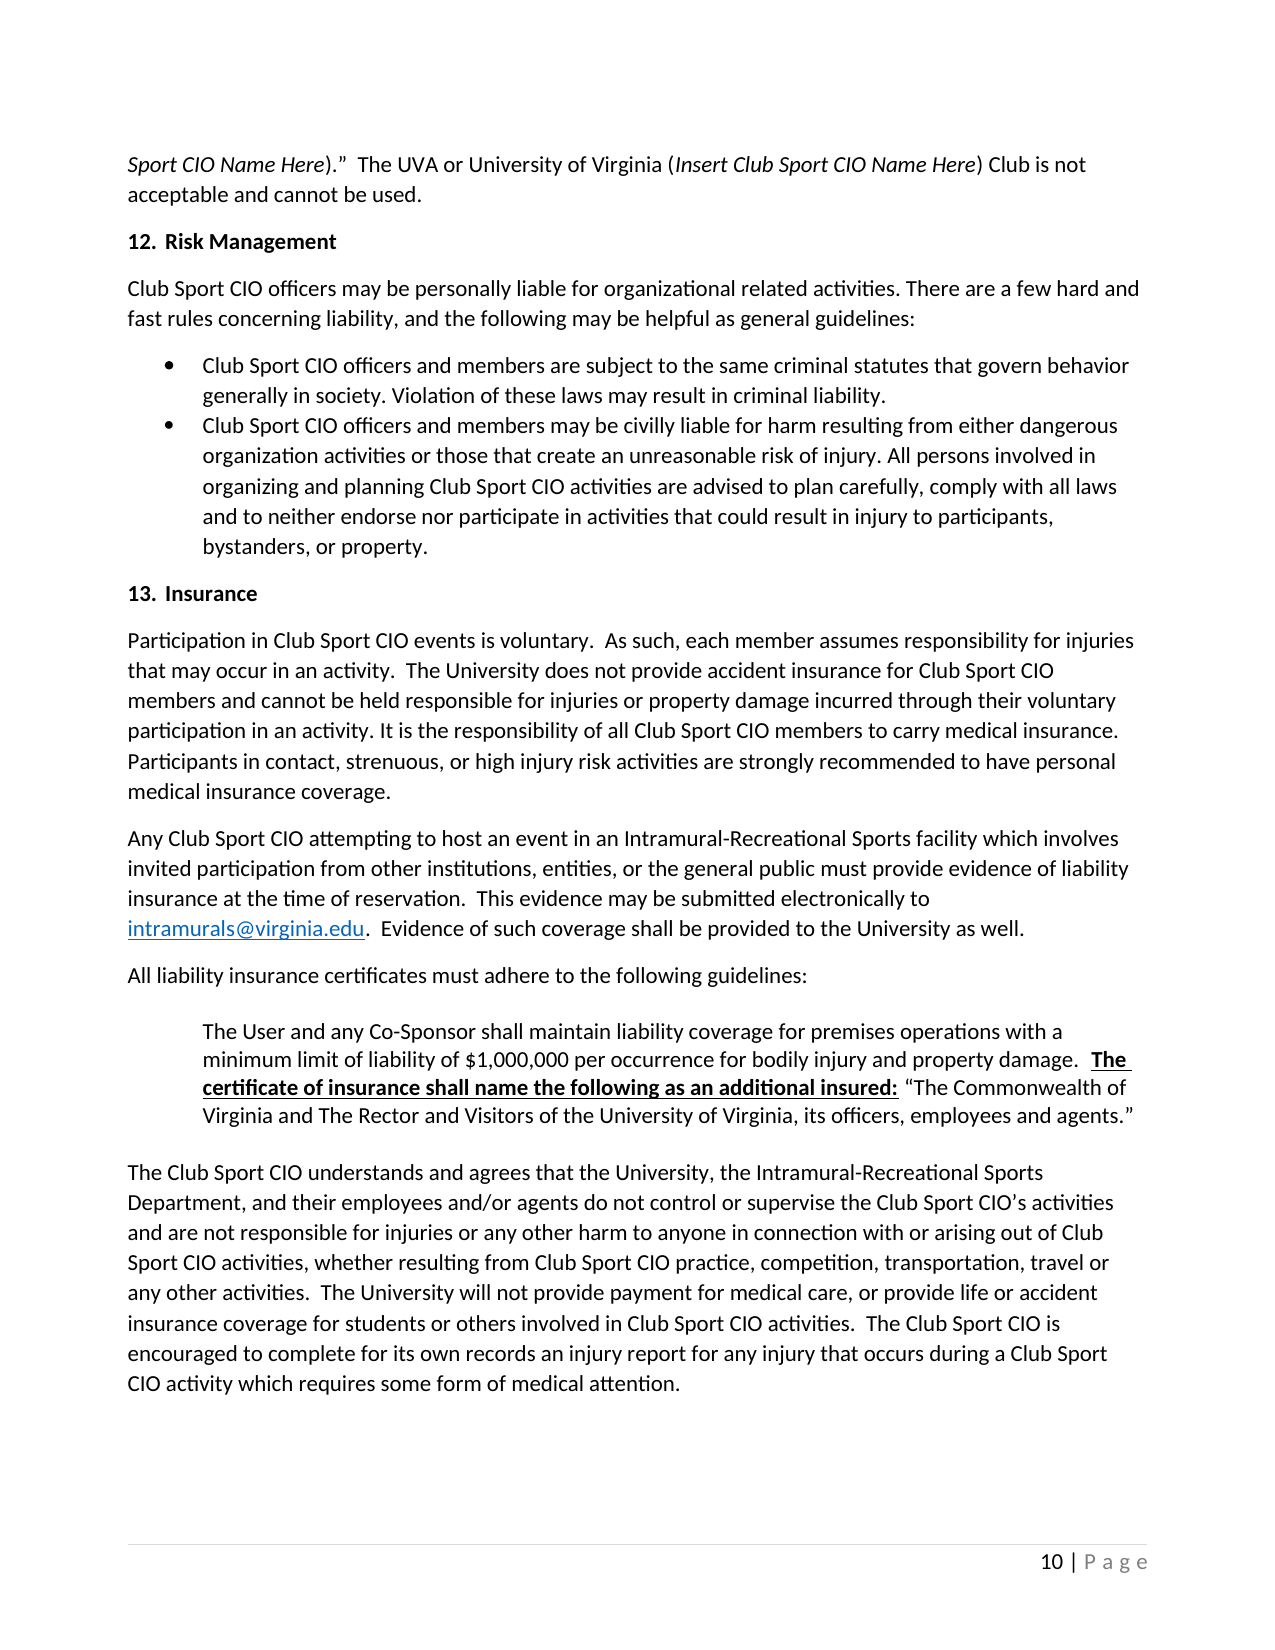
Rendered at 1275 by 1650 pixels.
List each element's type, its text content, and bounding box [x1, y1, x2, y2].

text The User and any Co-Sponsor shall maintain liability coverage for premises operations with a minimum limit of liability of $1,000,000 per occurrence for bodily injury and property damage. The certificate of insurance shall name the following as an additional insured: “The Commonwealth of Virginia and The Rector and Visitors of the University of Virginia, its officers, employees and agents.” [202, 1017, 1147, 1129]
text Club Sport CIO officers may be personally liable for organizational related activities. There are a few hard and fast rules concerning liability, and the following may be helpful as general guidelines: [127, 274, 1147, 332]
text Any Club Sport CIO attempting to host an event in an Intramural-Recreational Sports facility which involves invited participation from other institutions, entities, or the general public must provide evidence of liability insurance at the time of reservation. This evidence may be submitted electronically to intramurals@virginia.edu. Evidence of such coverage shall be provided to the University as well. [127, 824, 1147, 943]
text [127, 150, 1147, 208]
list Club Sport CIO officers and members may be civilly liable for harm resulting from either dangerous organization activities or those that create an unreasonable risk of injury. All persons involved in organizing and planning Club Sport CIO activities are advised to plan carefully, comply with all laws and to neither endorse nor participate in activities that could result in injury to participants, bystanders, or property. [165, 411, 1147, 560]
text The Club Sport CIO understands and agrees that the University, the Intramural-Recreational Sports Department, and their employees and/or agents do not control or supervise the Club Sport CIO’s activities and are not responsible for injuries or any other harm to anyone in connection with or arising out of Club Sport CIO activities, whether resulting from Club Sport CIO practice, competition, transportation, travel or any other activities. The University will not provide payment for medical care, or provide life or accident insurance coverage for students or others involved in Club Sport CIO activities. The Club Sport CIO is encouraged to complete for its own records an injury report for any injury that occurs during a Club Sport CIO activity which requires some form of medical attention. [127, 1158, 1147, 1397]
text All liability insurance certificates must adhere to the following guidelines: [127, 961, 1147, 989]
text Participation in Club Sport CIO events is voluntary. As such, each member assumes responsibility for injuries that may occur in an activity. The University does not provide accident insurance for Club Sport CIO members and cannot be held responsible for injuries or property damage incurred through their voluntary participation in an activity. It is the responsibility of all Club Sport CIO members to carry medical insurance. Participants in contact, strenuous, or high injury risk activities are strongly recommended to have personal medical insurance coverage. [127, 626, 1147, 805]
subtitle Insurance [127, 579, 1147, 607]
subtitle Risk Management [127, 227, 1147, 255]
list Club Sport CIO officers and members are subject to the same criminal statutes that govern behavior generally in society. Violation of these laws may result in criminal liability. [165, 351, 1147, 409]
